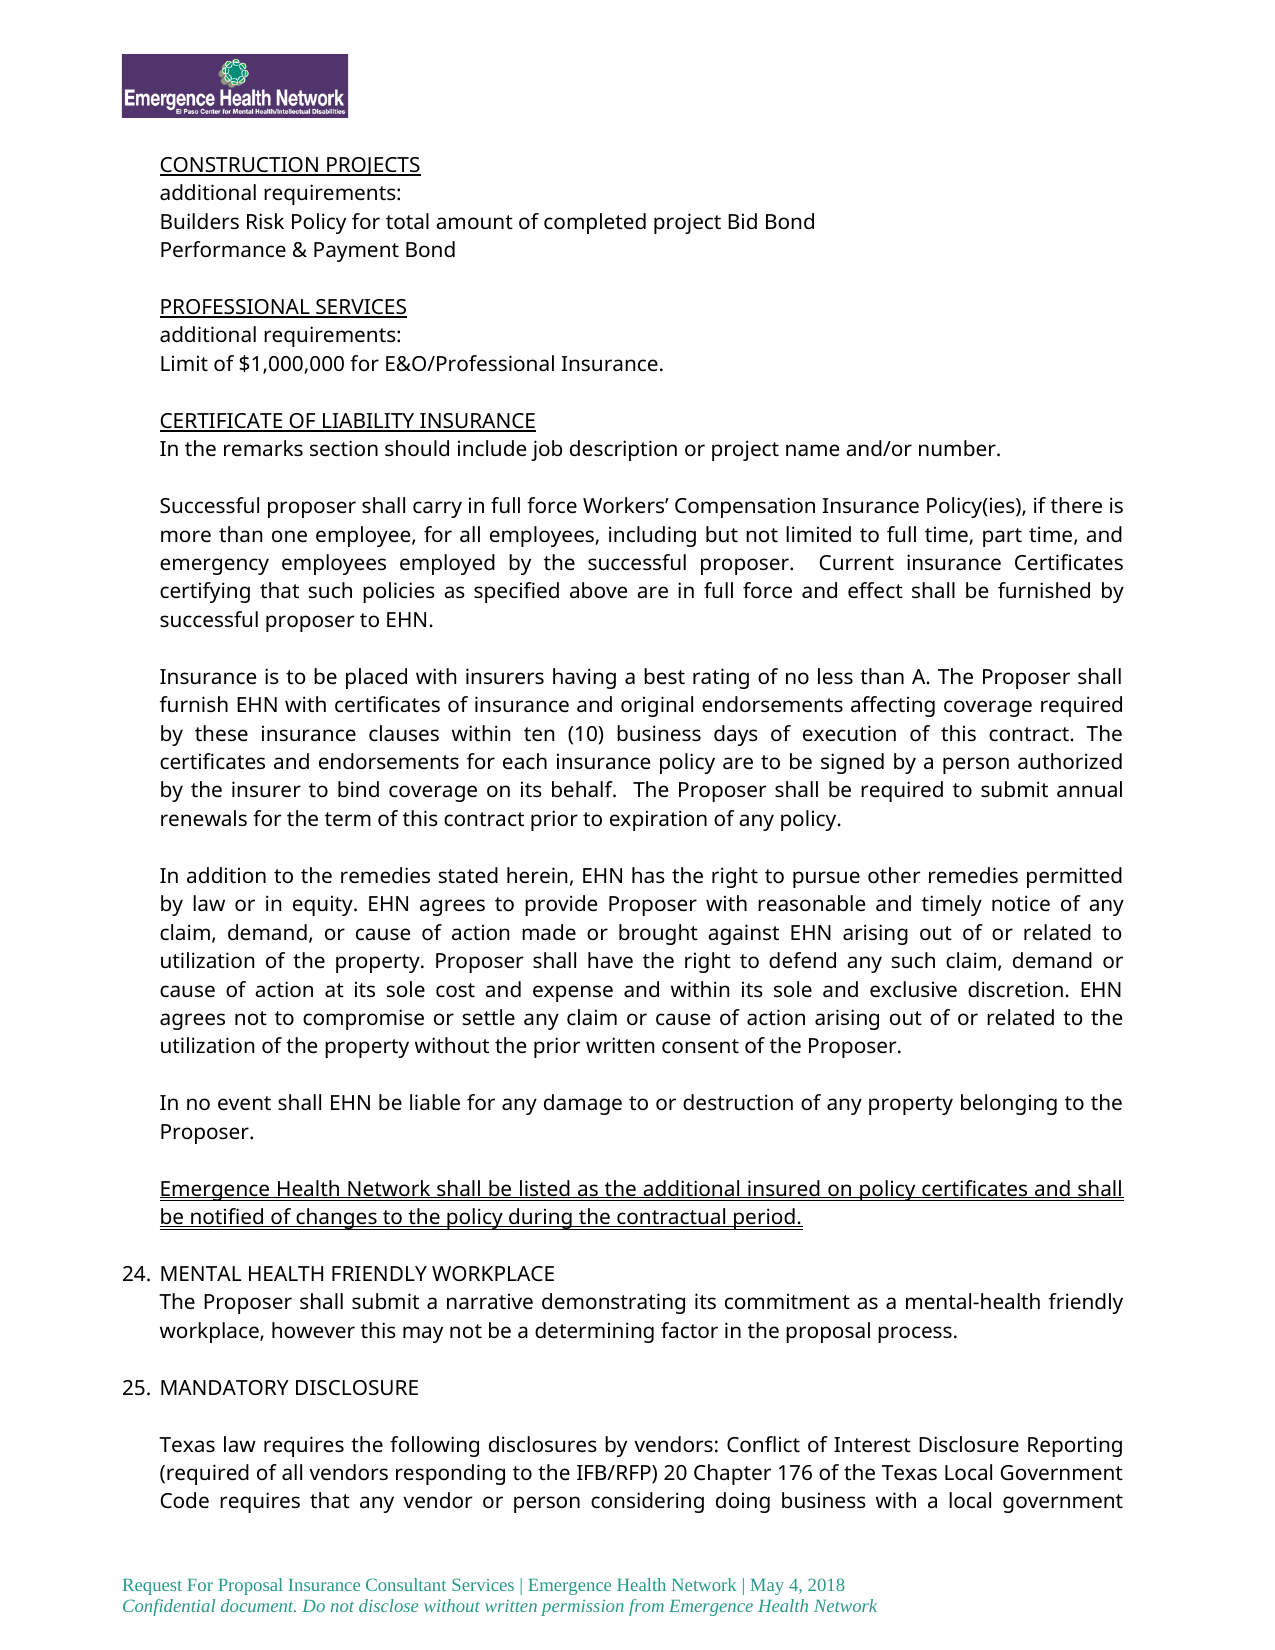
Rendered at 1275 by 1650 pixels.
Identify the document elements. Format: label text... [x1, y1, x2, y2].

text Insurance is to be placed with insurers having a best rating of no less than A. The Proposer shall furnish EHN with certificates of insurance and original endorsements affecting coverage required by these insurance clauses within ten (10) business days of execution of this contract. The certificates and endorsements for each insurance policy are to be signed by a person authorized by the insurer to bind coverage on its behalf. The Proposer shall be required to submit annual renewals for the term of this contract prior to expiration of any policy. [159, 662, 1125, 832]
text additional requirements: [159, 178, 1125, 207]
text Performance & Payment Bond [122, 235, 1125, 264]
text In the remarks section should include job description or project name and/or number. [122, 434, 1125, 463]
text CERTIFICATE OF LIABILITY INSURANCE [122, 406, 1125, 434]
text PROFESSIONAL SERVICES [122, 292, 1125, 321]
text Emergence Health Network shall be listed as the additional insured on policy certificates and shall be notified of changes to the policy during the contractual period. [159, 1174, 1125, 1231]
list MENTAL HEALTH FRIENDLY WORKPLACE [122, 1259, 1125, 1287]
text Builders Risk Policy for total amount of completed project Bid Bond [159, 207, 1125, 235]
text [159, 1430, 1125, 1515]
list MANDATORY DISCLOSURE [122, 1373, 1125, 1401]
text Limit of $1,000,000 for E&O/Professional Insurance. [122, 349, 1125, 377]
text In addition to the remedies stated herein, EHN has the right to pursue other remedies permitted by law or in equity. EHN agrees to provide Proposer with reasonable and timely notice of any claim, demand, or cause of action made or brought against EHN arising out of or related to utilization of the property. Proposer shall have the right to defend any such claim, demand or cause of action at its sole cost and expense and within its sole and exclusive discretion. EHN agrees not to compromise or settle any claim or cause of action arising out of or related to the utilization of the property without the prior written consent of the Proposer. [159, 861, 1125, 1060]
text additional requirements: [122, 321, 1125, 349]
text In no event shall EHN be liable for any damage to or destruction of any property belonging to the Proposer. [159, 1088, 1125, 1145]
text The Proposer shall submit a narrative demonstrating its commitment as a mental-health friendly workplace, however this may not be a determining factor in the proposal process. [159, 1287, 1125, 1344]
text Successful proposer shall carry in full force Workers’ Compensation Insurance Policy(ies), if there is more than one employee, for all employees, including but not limited to full time, part time, and emergency employees employed by the successful proposer. Current insurance Certificates certifying that such policies as specified above are in full force and effect shall be furnished by successful proposer to EHN. [159, 491, 1125, 633]
picture [121, 54, 349, 118]
text CONSTRUCTION PROJECTS [159, 150, 1125, 178]
